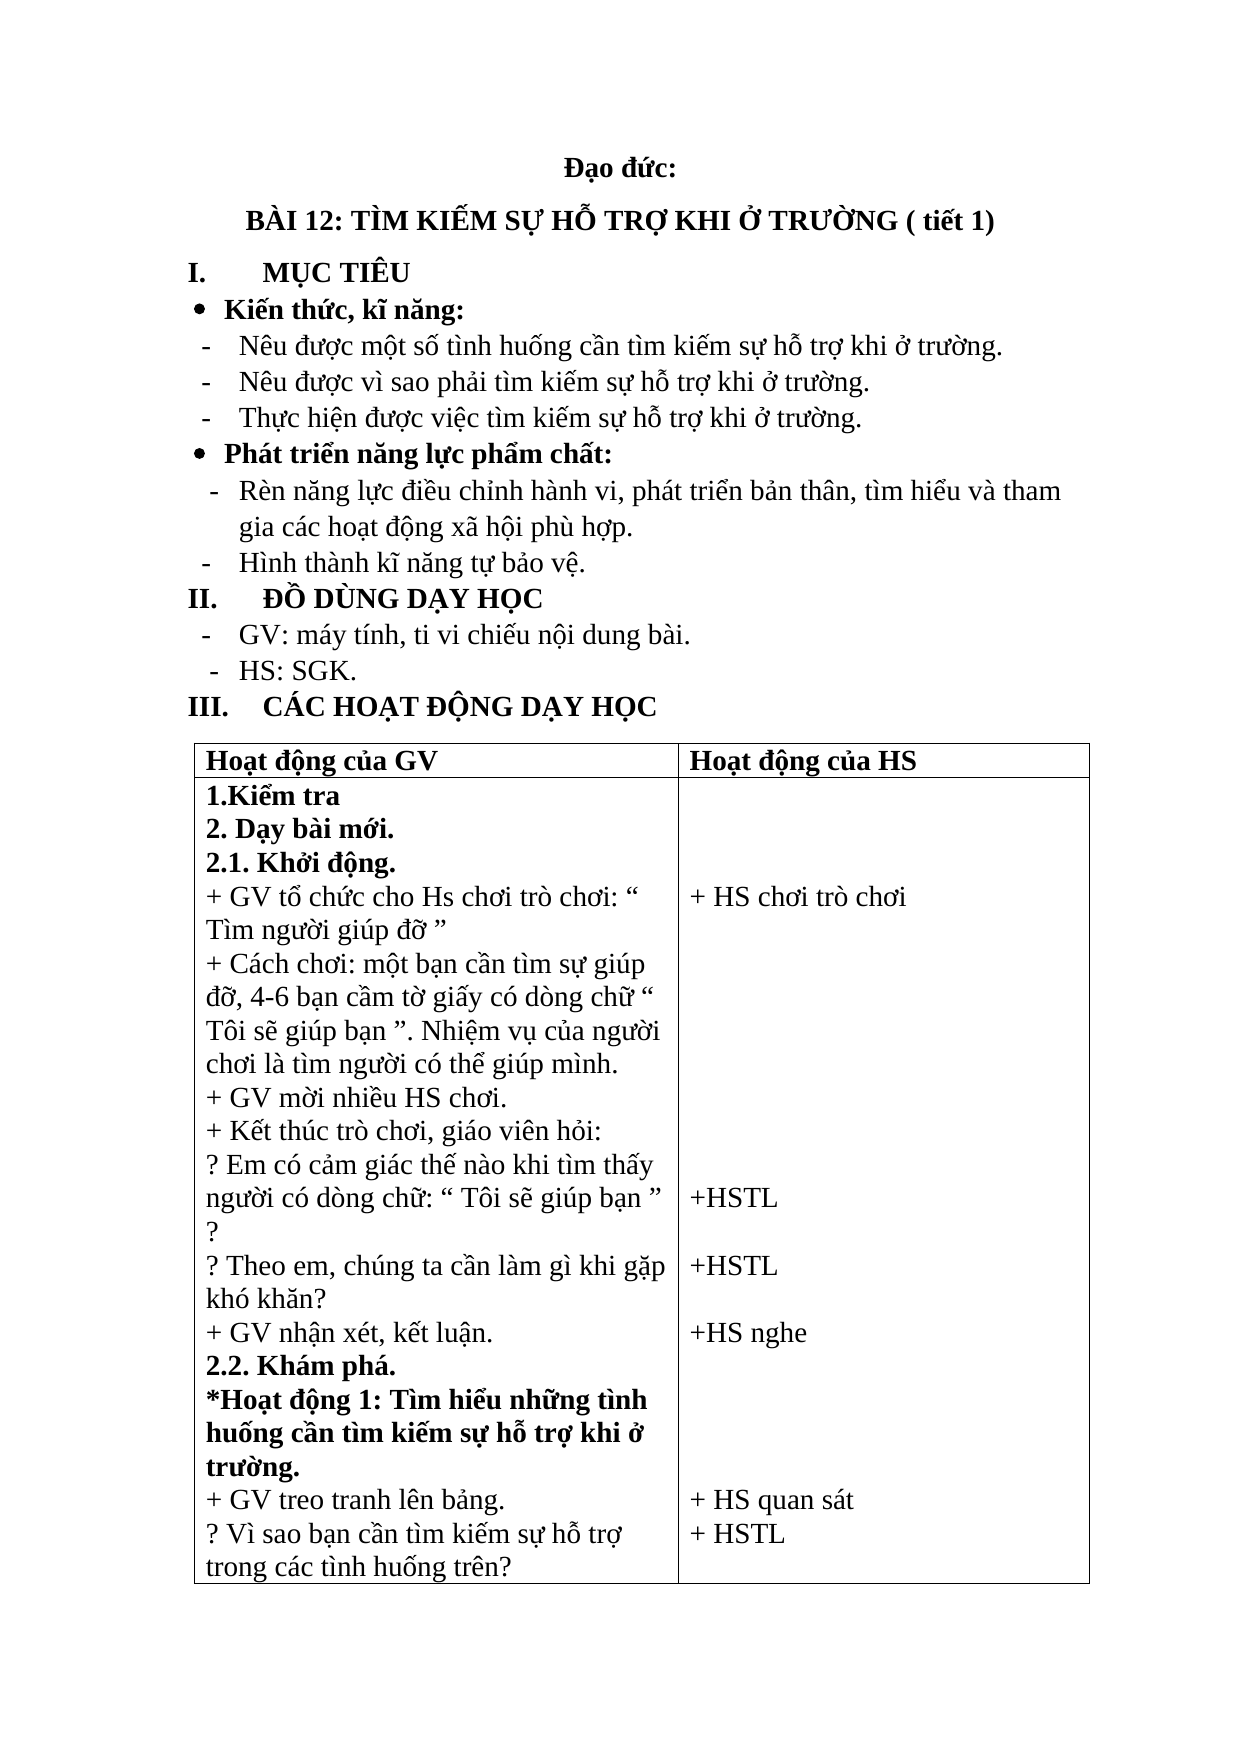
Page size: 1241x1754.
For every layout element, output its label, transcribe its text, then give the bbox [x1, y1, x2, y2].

list Hình thành kĩ năng tự bảo vệ. [201, 545, 1090, 578]
list Kiến thức, kĩ năng: [194, 292, 1090, 325]
text BÀI 12: TÌM KIẾM SỰ HỖ TRỢ KHI Ở TRƯỜNG ( tiết 1) [150, 203, 1090, 236]
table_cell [679, 778, 1089, 1583]
list Nêu được một số tình huống cần tìm kiếm sự hỗ trợ khi ở trường. [201, 328, 1090, 362]
text Đạo đức: [150, 150, 1090, 183]
list GV: máy tính, ti vi chiếu nội dung bài. [201, 617, 1090, 651]
table_header Hoạt động của GV [195, 744, 678, 777]
list MỤC TIÊU [187, 256, 1090, 289]
list Rèn năng lực điều chỉnh hành vi, phát triển bản thân, tìm hiểu và tham gia các hoạt động xã hội phù hợp. [209, 473, 1090, 542]
list Phát triển năng lực phẩm chất: [194, 436, 1090, 470]
list ĐỒ DÙNG DẠY HỌC [187, 581, 1090, 615]
list Nêu được vì sao phải tìm kiếm sự hỗ trợ khi ở trường. [201, 364, 1090, 398]
list HS: SGK. [209, 653, 1090, 687]
list Thực hiện được việc tìm kiếm sự hỗ trợ khi ở trường. [201, 400, 1090, 434]
table_header Hoạt động của HS [679, 744, 1089, 777]
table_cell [195, 778, 678, 1583]
list CÁC HOẠT ĐỘNG DẠY HỌC [187, 689, 1090, 723]
